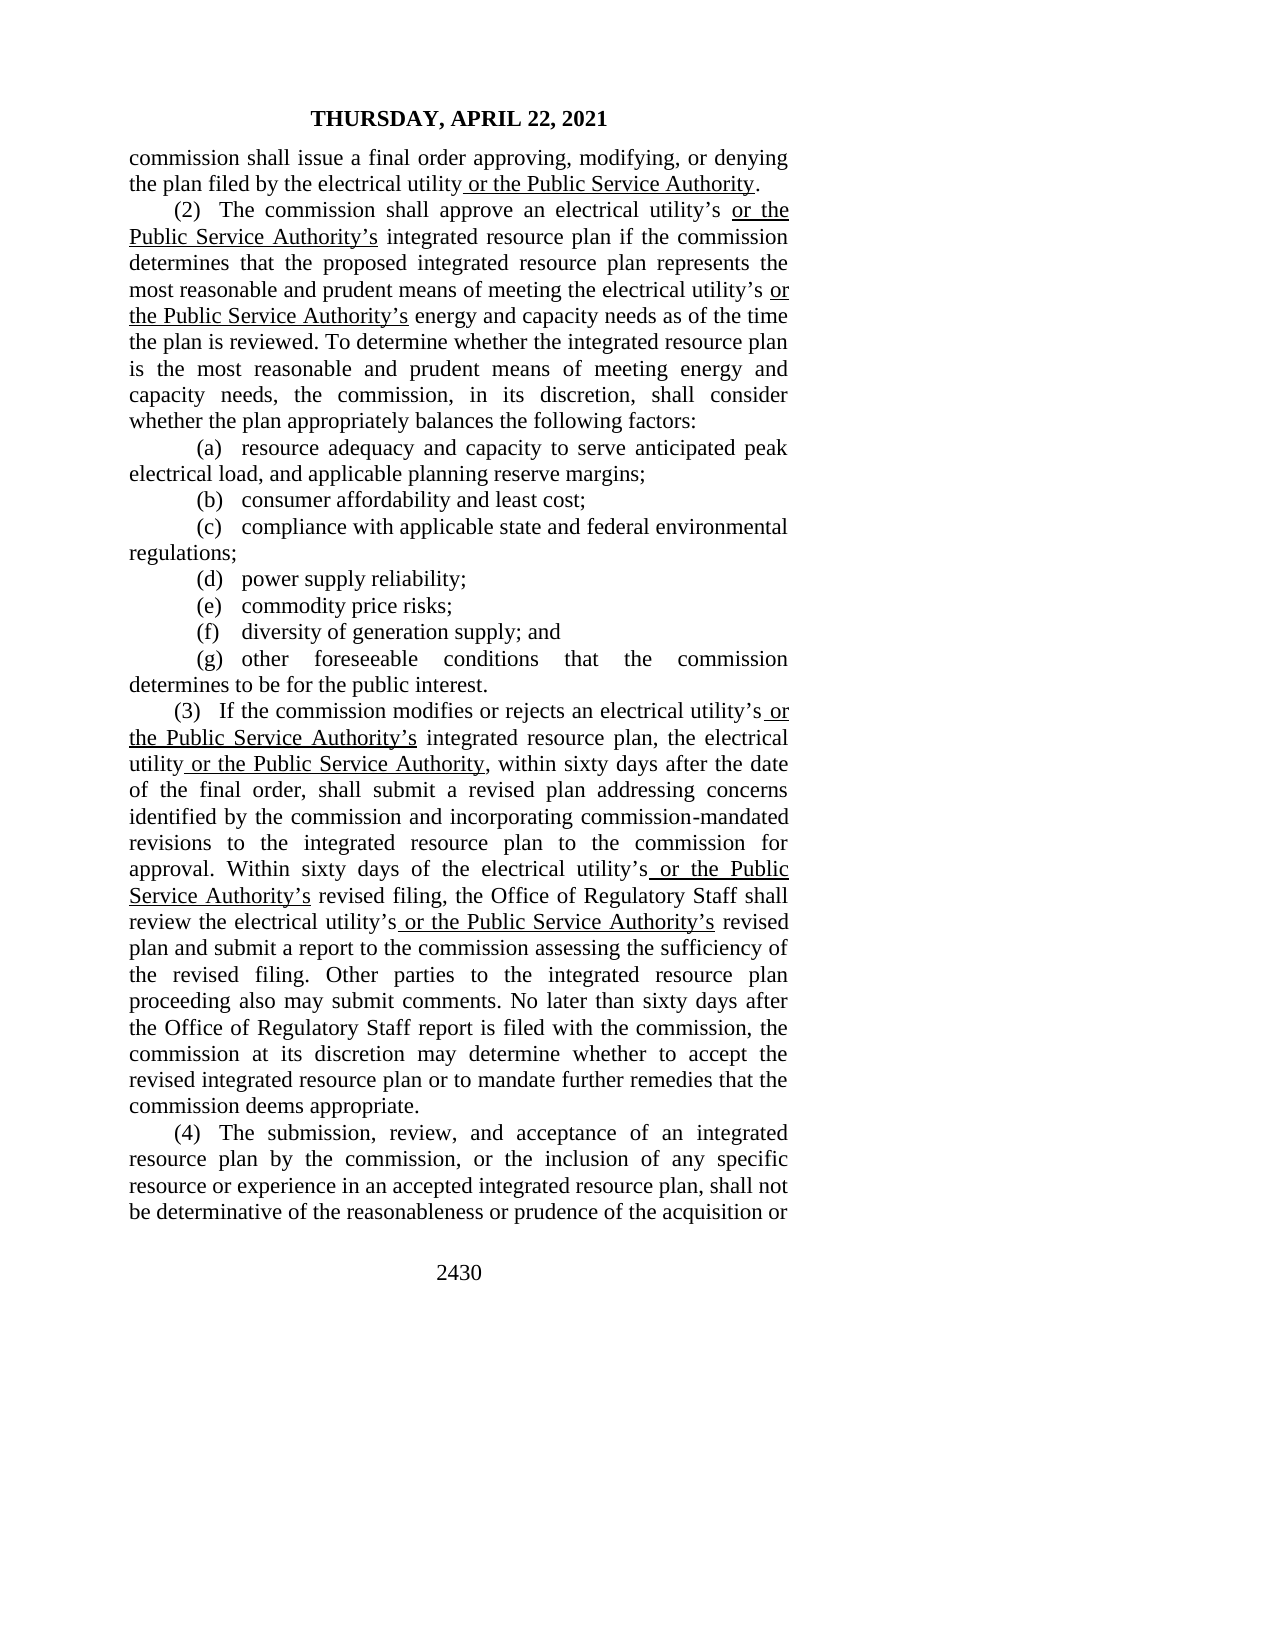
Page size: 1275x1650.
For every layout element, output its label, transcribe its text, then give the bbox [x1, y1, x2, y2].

text (a) resource adequacy and capacity to serve anticipated peak electrical load, and applicable planning reserve margins; [129, 434, 789, 486]
text (c) compliance with applicable state and federal environmental regulations; [129, 513, 789, 566]
text (b) consumer affordability and least cost; [129, 486, 789, 513]
text (d) power supply reliability; [129, 566, 789, 592]
text (e) commodity price risks; [129, 592, 789, 618]
text (2) The commission shall approve an electrical utility’s or the Public Service Authority’s integrated resource plan if the commission determines that the proposed integrated resource plan represents the most reasonable and prudent means of meeting the electrical utility’s or the Public Service Authority’s energy and capacity needs as of the time the plan is reviewed. To determine whether the integrated resource plan is the most reasonable and prudent means of meeting energy and capacity needs, the commission, in its discretion, shall consider whether the plan appropriately balances the following factors: [129, 197, 789, 434]
text (f) diversity of generation supply; and [129, 618, 789, 644]
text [129, 144, 789, 197]
text (3) If the commission modifies or rejects an electrical utility’s or the Public Service Authority’s integrated resource plan, the electrical utility or the Public Service Authority, within sixty days after the date of the final order, shall submit a revised plan addressing concerns identified by the commission and incorporating commission-mandated revisions to the integrated resource plan to the commission for approval. Within sixty days of the electrical utility’s or the Public Service Authority’s revised filing, the Office of Regulatory Staff shall review the electrical utility’s or the Public Service Authority’s revised plan and submit a report to the commission assessing the sufficiency of the revised filing. Other parties to the integrated resource plan proceeding also may submit comments. No later than sixty days after the Office of Regulatory Staff report is filed with the commission, the commission at its discretion may determine whether to accept the revised integrated resource plan or to mandate further remedies that the commission deems appropriate. [129, 697, 789, 1119]
text (g) other foreseeable conditions that the commission determines to be for the public interest. [129, 644, 789, 697]
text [129, 1119, 789, 1224]
